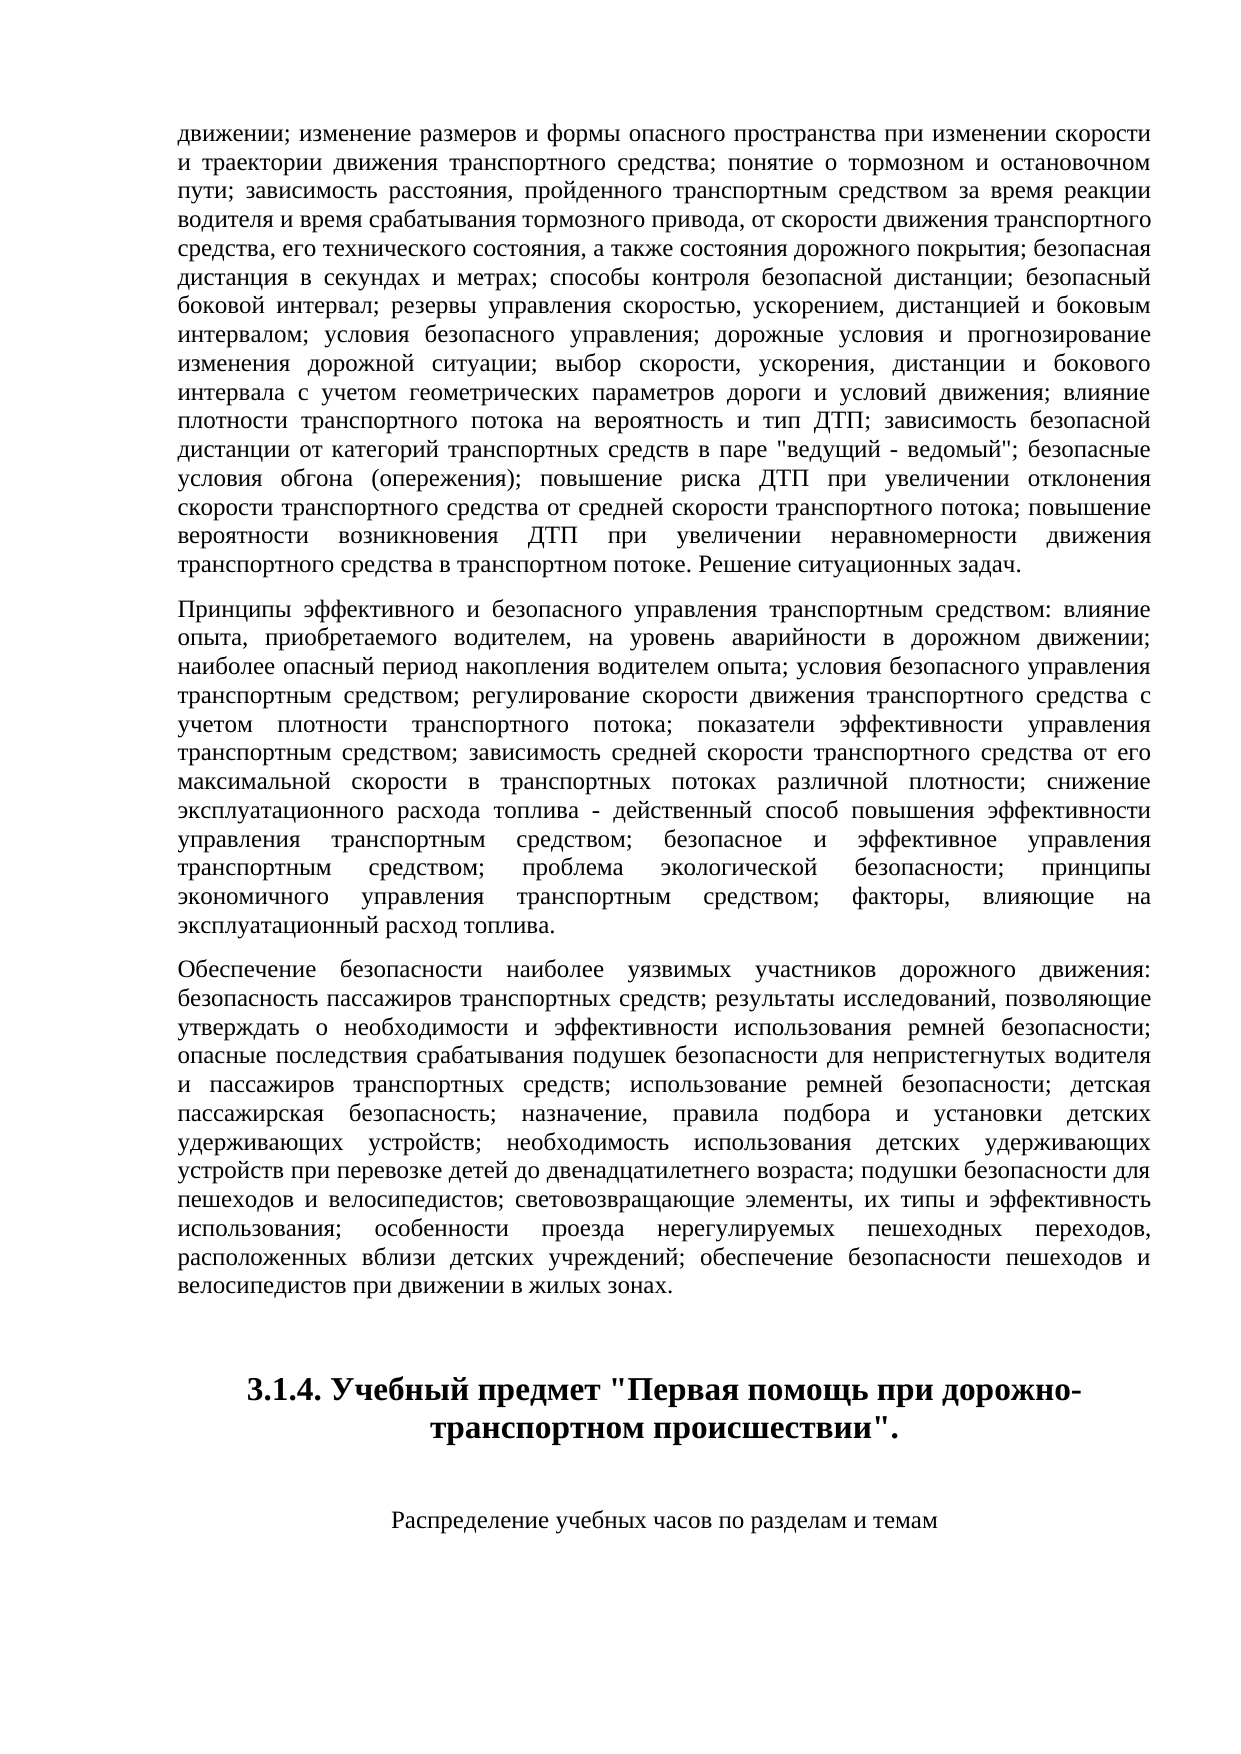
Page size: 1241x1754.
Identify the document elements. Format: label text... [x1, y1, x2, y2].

text Распределение учебных часов по разделам и темам [177, 1506, 1152, 1534]
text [177, 118, 1152, 578]
text Принципы эффективного и безопасного управления транспортным средством: влияние опыта, приобретаемого водителем, на уровень аварийности в дорожном движении; наиболее опасный период накопления водителем опыта; условия безопасного управления транспортным средством; регулирование скорости движения транспортного средства с учетом плотности транспортного потока; показатели эффективности управления транспортным средством; зависимость средней скорости транспортного средства от его максимальной скорости в транспортных потоках различной плотности; снижение эксплуатационного расхода топлива - действенный способ повышения эффективности управления транспортным средством; безопасное и эффективное управления транспортным средством; проблема экологической безопасности; принципы экономичного управления транспортным средством; факторы, влияющие на эксплуатационный расход топлива. [177, 594, 1152, 939]
text Обеспечение безопасности наиболее уязвимых участников дорожного движения: безопасность пассажиров транспортных средств; результаты исследований, позволяющие утверждать о необходимости и эффективности использования ремней безопасности; опасные последствия срабатывания подушек безопасности для непристегнутых водителя и пассажиров транспортных средств; использование ремней безопасности; детская пассажирская безопасность; назначение, правила подбора и установки детских удерживающих устройств; необходимость использования детских удерживающих устройств при перевозке детей до двенадцатилетнего возраста; подушки безопасности для пешеходов и велосипедистов; световозвращающие элементы, их типы и эффективность использования; особенности проезда нерегулируемых пешеходных переходов, расположенных вблизи детских учреждений; обеспечение безопасности пешеходов и велосипедистов при движении в жилых зонах. [177, 954, 1152, 1299]
text 3.1.4. Учебный предмет "Первая помощь при дорожно-транспортном происшествии". [177, 1369, 1152, 1446]
